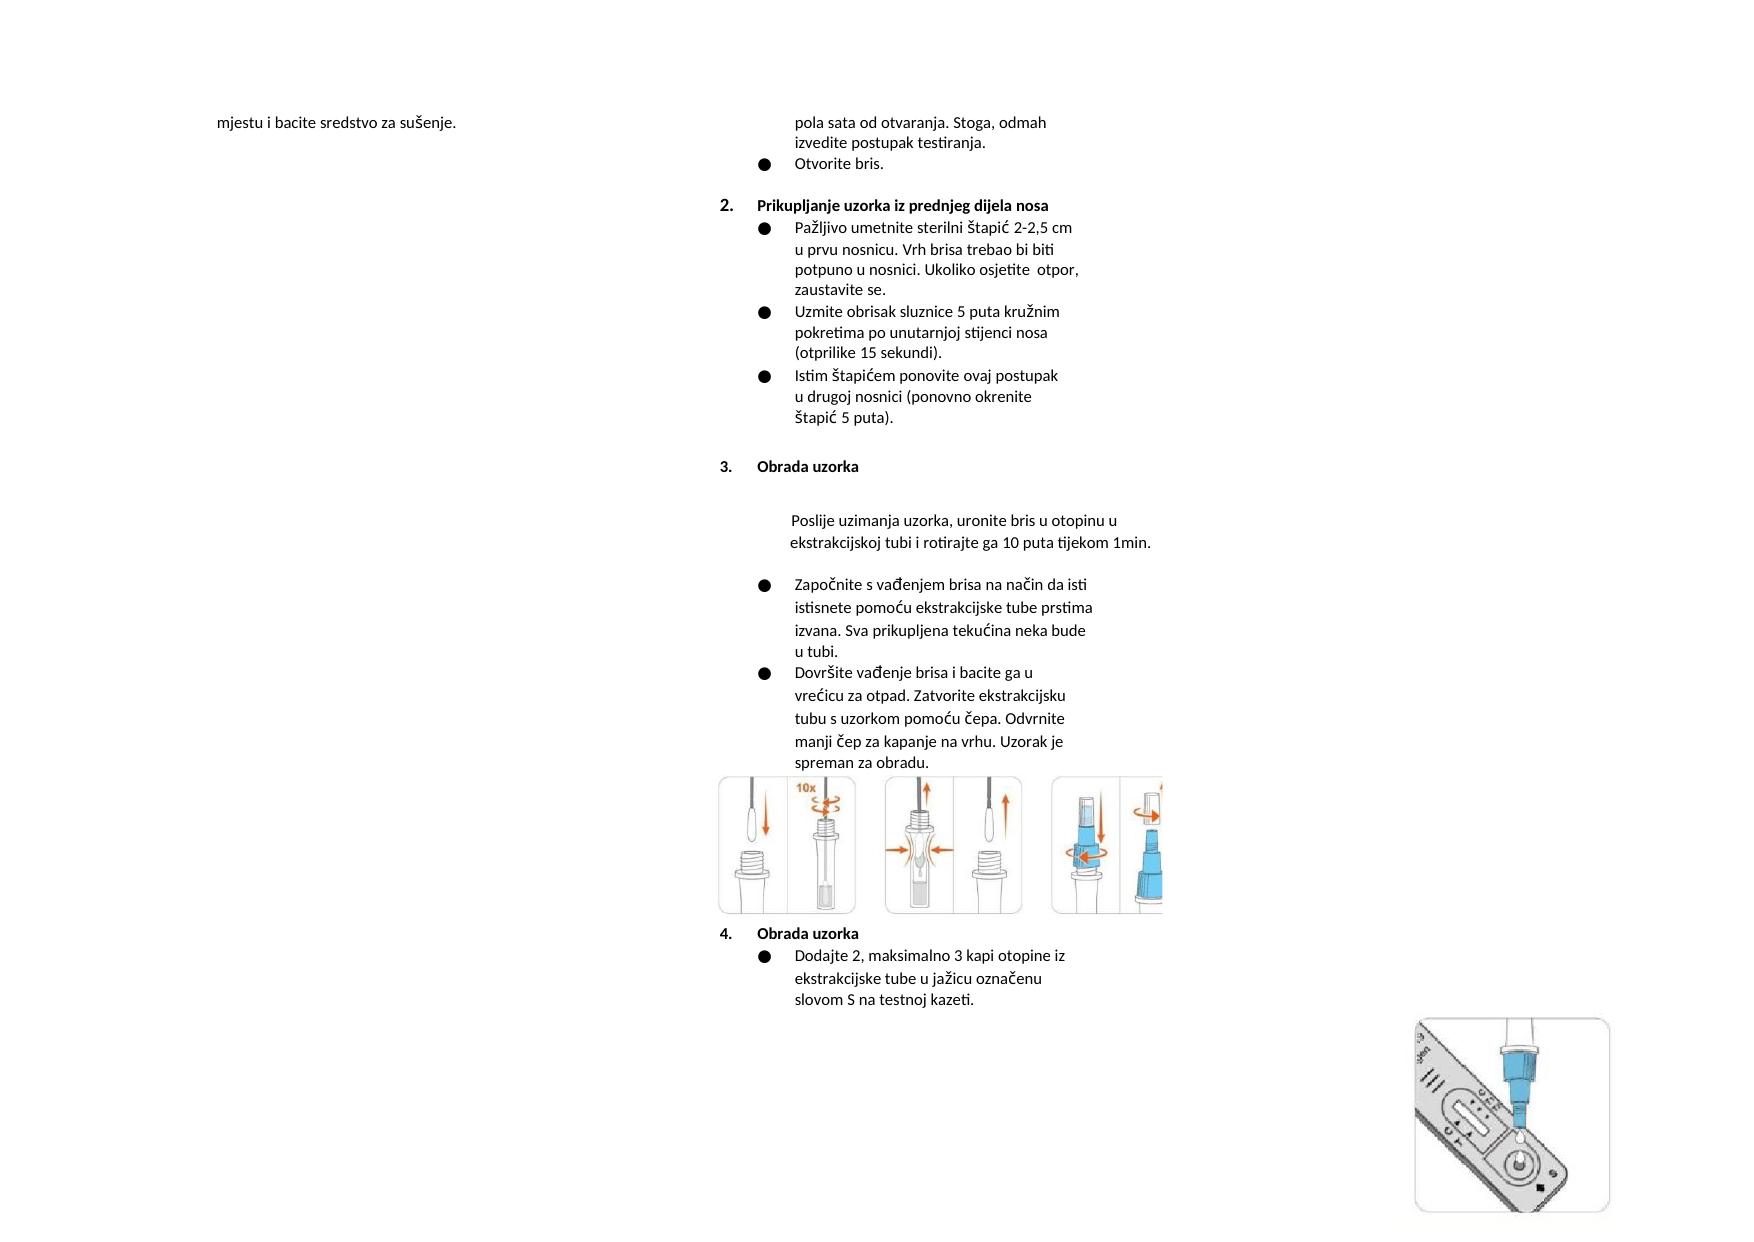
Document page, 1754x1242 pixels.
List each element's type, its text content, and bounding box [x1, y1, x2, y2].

picture [716, 775, 1163, 918]
list Pažljivo umetnite sterilni štapić 2-2,5 cm u prvu nosnicu. Vrh brisa trebao bi biti potpuno u nosnici. Ukoliko osjetite otpor, zaustavite se. [757, 216, 1085, 300]
picture [1387, 1012, 1625, 1221]
list Otvorite bris. [757, 153, 1156, 173]
list Dovršite vađenje brisa i bacite ga u vrećicu za otpad. Zatvorite ekstrakcijsku tubu s uzorkom pomoću čepa. Odvrnite manji čep za kapanje na vrhu. Uzorak je spreman za obradu. [757, 661, 1071, 772]
subtitle Obrada uzorka [719, 923, 1156, 944]
subtitle Obrada uzorka [719, 456, 1156, 476]
list Dodajte 2, maksimalno 3 kapi otopine iz ekstrakcijske tube u jažicu označenu slovom S na testnoj kazeti. [757, 944, 1085, 1009]
list Započnite s vađenjem brisa na način da isti istisnete pomoću ekstrakcijske tube prstima izvana. Sva prikupljena tekućina neka bude u tubi. [757, 573, 1095, 661]
text pola sata od otvaranja. Stoga, odmah izvedite postupak testiranja. [794, 112, 1054, 153]
list Istim štapićem ponovite ovaj postupak u drugoj nosnici (ponovno okrenite štapić 5 puta). [757, 363, 1067, 429]
subtitle Prikupljanje uzorka iz prednjeg dijela nosa [719, 194, 1156, 216]
text Poslije uzimanja uzorka, uronite bris u otopinu u ekstrakcijskoj tubi i rotirajte ga 10 puta tijekom 1min. [790, 511, 1155, 553]
list Uzmite obrisak sluznice 5 puta kružnim pokretima po unutarnjoj stijenci nosa (otprilike 15 sekundi). [757, 300, 1082, 363]
list Otvorite vrećicu s testnom kazetom na označenom mjestu i bacite sredstvo za sušenje. [179, 110, 602, 133]
